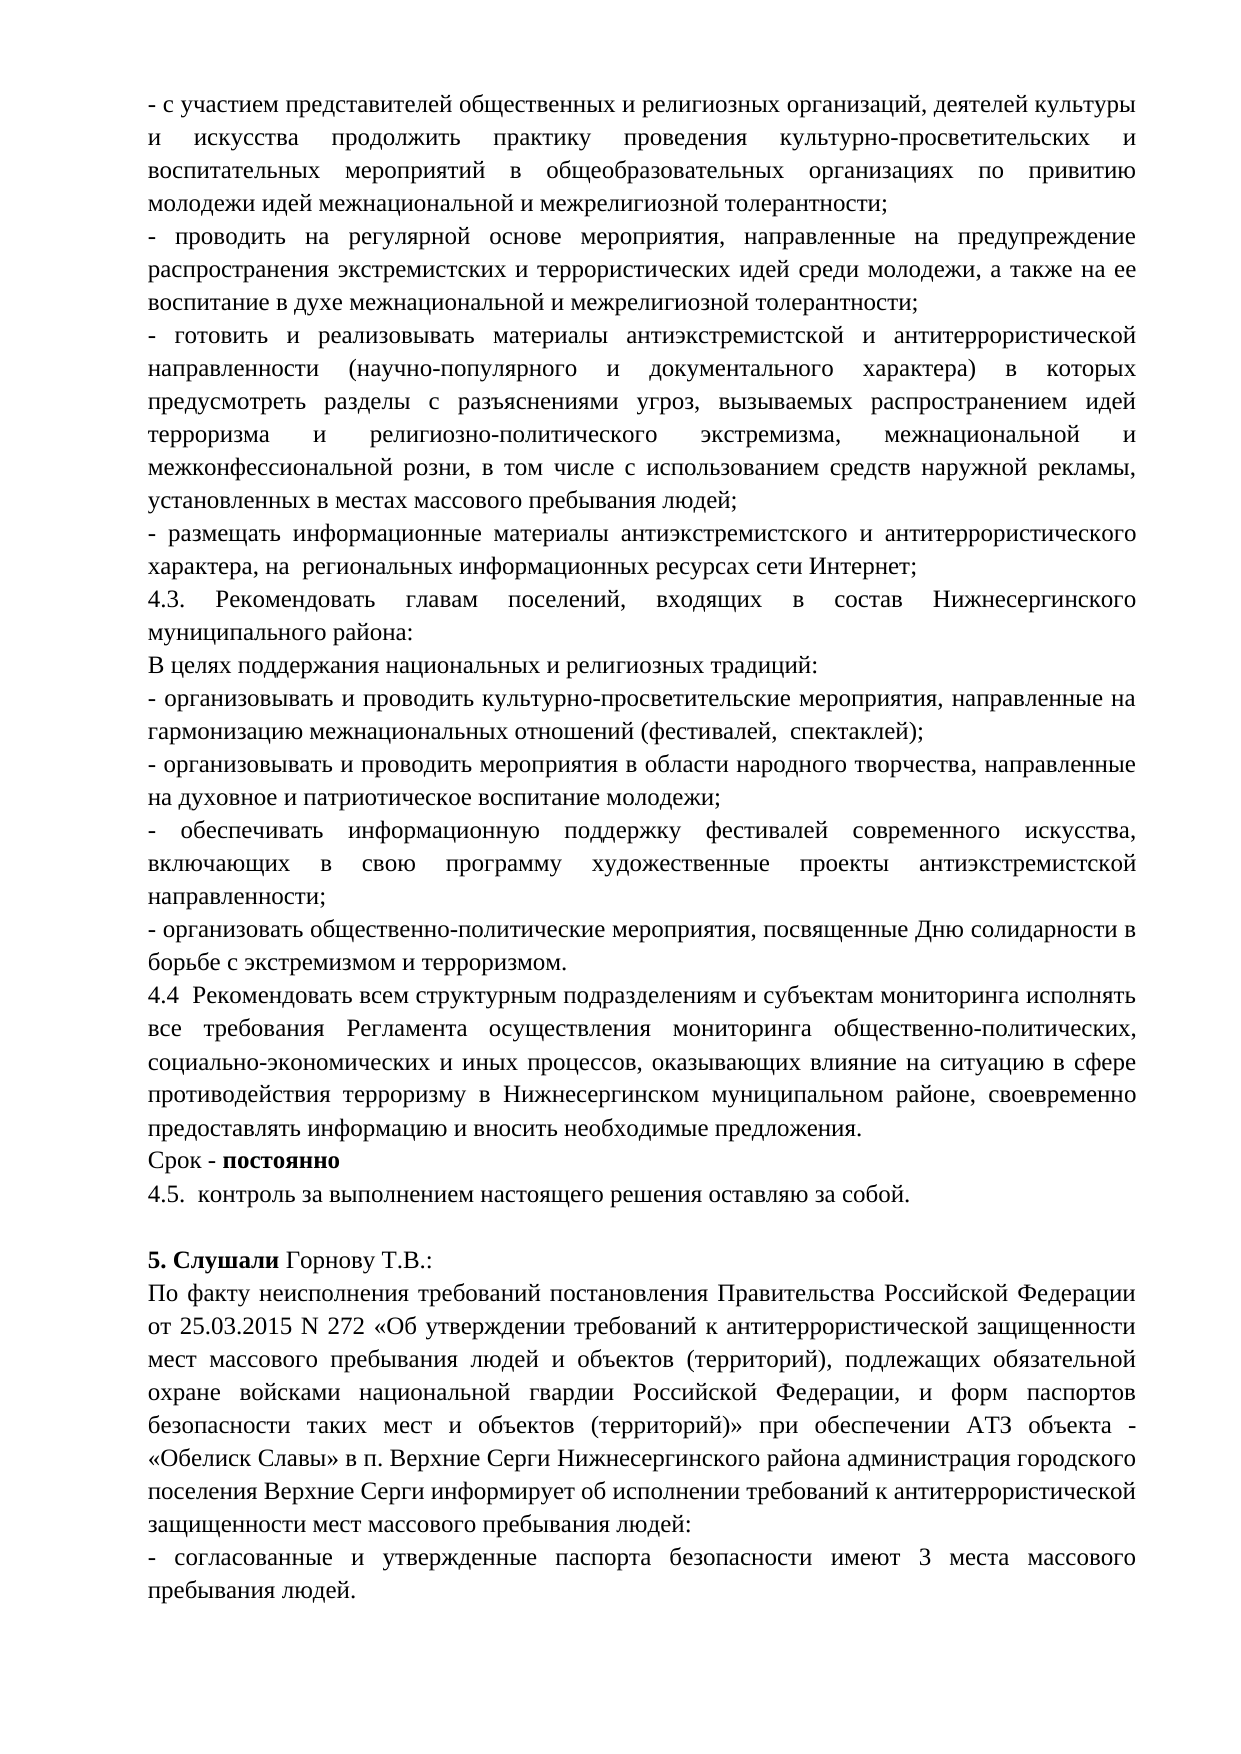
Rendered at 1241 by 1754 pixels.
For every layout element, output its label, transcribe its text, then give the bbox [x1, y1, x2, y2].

text - с участием представителей общественных и религиозных организаций, деятелей культуры и искусства продолжить практику проведения культурно-просветительских и воспитательных мероприятий в общеобразовательных организациях по привитию молодежи идей межнациональной и межрелигиозной толерантности; [148, 89, 1137, 216]
text В целях поддержания национальных и религиозных традиций: [148, 650, 1137, 679]
text 4.5. контроль за выполнением настоящего решения оставляю за собой. [148, 1179, 1137, 1207]
text - согласованные и утвержденные паспорта безопасности имеют 3 места массового пребывания людей. [148, 1542, 1137, 1604]
text - организовывать и проводить мероприятия в области народного творчества, направленные на духовное и патриотическое воспитание молодежи; [148, 749, 1137, 811]
text По факту неисполнения требований постановления Правительства Российской Федерации от 25.03.2015 N 272 «Об утверждении требований к антитеррористической защищенности мест массового пребывания людей и объектов (территорий), подлежащих обязательной охране войсками национальной гвардии Российской Федерации, и форм паспортов безопасности таких мест и объектов (территорий)» при обеспечении АТЗ объекта - «Обелиск Славы» в п. Верхние Серги Нижнесергинского района администрация городского поселения Верхние Серги информирует об исполнении требований к антитеррористической защищенности мест массового пребывания людей: [148, 1278, 1137, 1538]
text Срок - постоянно [148, 1146, 1137, 1174]
text - размещать информационные материалы антиэкстремистского и антитеррористического характера, на региональных информационных ресурсах сети Интернет; [148, 518, 1137, 580]
text - организовывать и проводить культурно-просветительские мероприятия, направленные на гармонизацию межнациональных отношений (фестивалей, спектаклей); [148, 683, 1137, 745]
text - организовать общественно-политические мероприятия, посвященные Дню солидарности в борьбе с экстремизмом и терроризмом. [148, 914, 1137, 976]
text - готовить и реализовывать материалы антиэкстремистской и антитеррористической направленности (научно-популярного и документального характера) в которых предусмотреть разделы с разъяснениями угроз, вызываемых распространением идей терроризма и религиозно-политического экстремизма, межнациональной и межконфессиональной розни, в том числе с использованием средств наружной рекламы, установленных в местах массового пребывания людей; [148, 320, 1137, 514]
text 4.4 Рекомендовать всем структурным подразделениям и субъектам мониторинга исполнять все требования Регламента осуществления мониторинга общественно-политических, социально-экономических и иных процессов, оказывающих влияние на ситуацию в сфере противодействия терроризму в Нижнесергинском муниципальном районе, своевременно предоставлять информацию и вносить необходимые предложения. [148, 980, 1137, 1141]
text 4.3. Рекомендовать главам поселений, входящих в состав Нижнесергинского муниципального района: [148, 584, 1137, 646]
text - обеспечивать информационную поддержку фестивалей современного искусства, включающих в свою программу художественные проекты антиэкстремистской направленности; [148, 815, 1137, 910]
text - проводить на регулярной основе мероприятия, направленные на предупреждение распространения экстремистских и террористических идей среди молодежи, а также на ее воспитание в духе межнациональной и межрелигиозной толерантности; [148, 221, 1137, 316]
text 5. Слушали Горнову Т.В.: [148, 1245, 1137, 1273]
